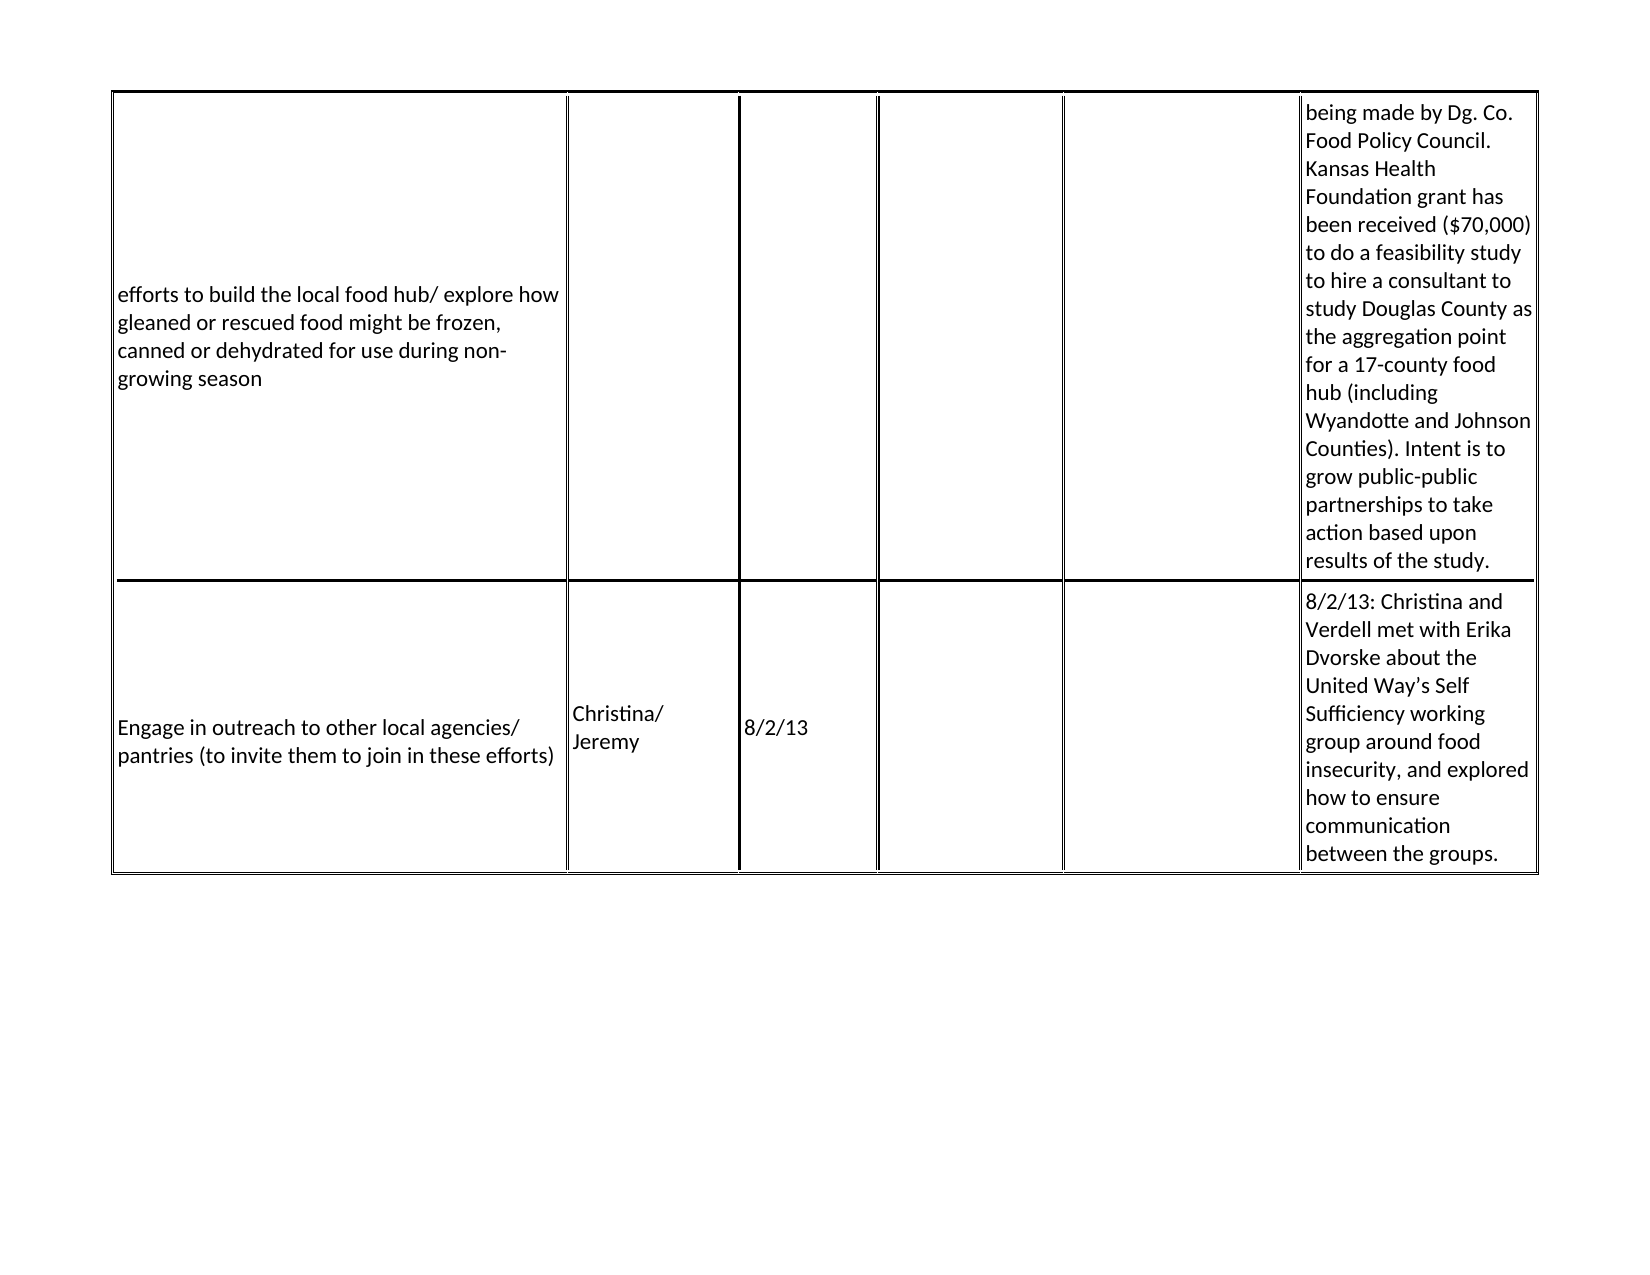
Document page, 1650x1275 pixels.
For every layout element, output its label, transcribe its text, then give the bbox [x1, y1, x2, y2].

table_cell 8/2/13: Christina and Verdell met with Erika Dvorske about the United Way’s Self Sufficiency working group around food insecurity, and explored how to ensure communication between the groups. [1301, 579, 1536, 872]
table_cell [739, 92, 878, 579]
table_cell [1301, 93, 1536, 579]
table_cell [1064, 93, 1301, 579]
table_cell 8/2/13 [739, 579, 878, 872]
table_cell [878, 582, 1064, 872]
table_cell Christina/ Jeremy [568, 582, 739, 872]
table_cell [1064, 582, 1301, 872]
table_cell [878, 93, 1064, 579]
table_cell Nancy [568, 92, 739, 579]
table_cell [114, 93, 568, 579]
table_cell Engage in outreach to other local agencies/ pantries (to invite them to join in these efforts) [114, 579, 568, 872]
